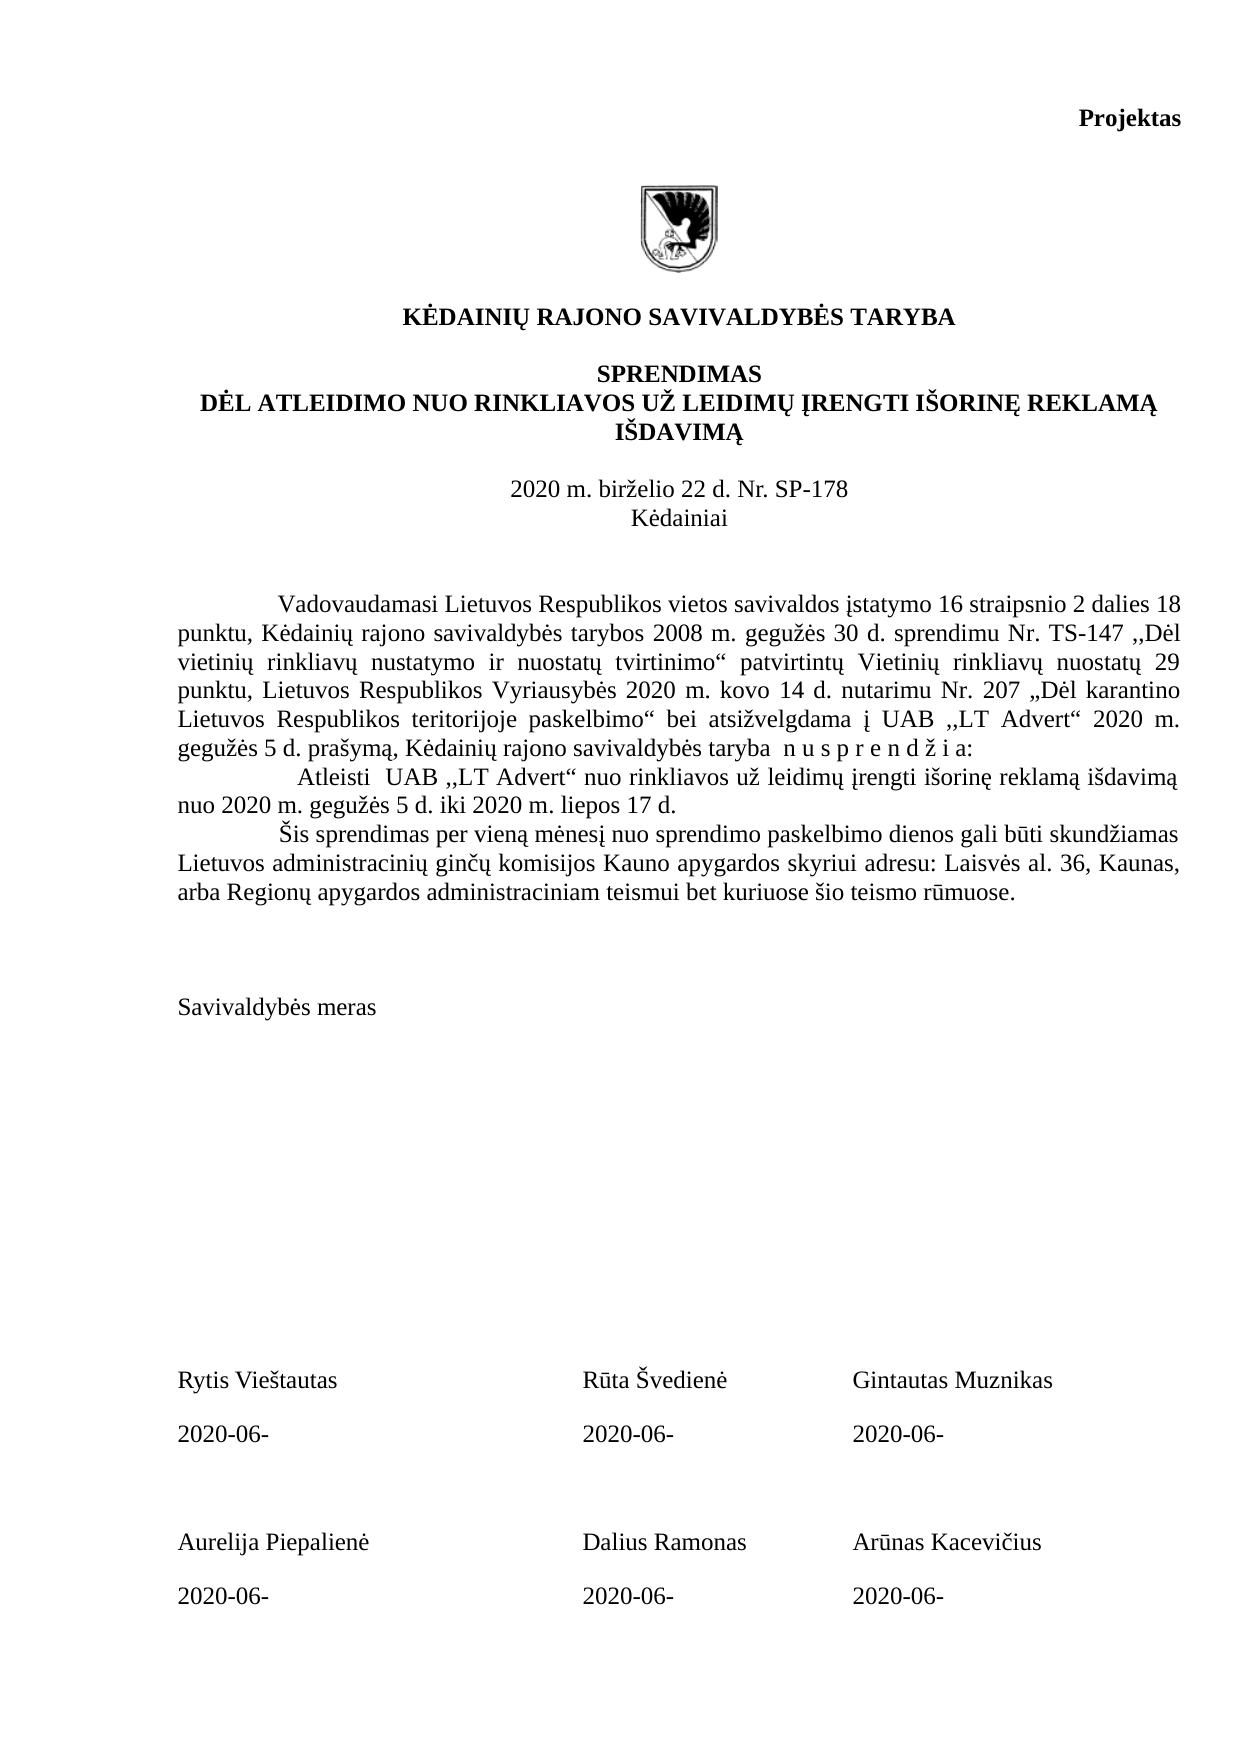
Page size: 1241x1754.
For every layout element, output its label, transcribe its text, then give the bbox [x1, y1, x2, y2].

text 2020-06- 2020-06- 2020-06- [177, 1581, 1181, 1609]
text SPRENDIMAS [177, 359, 1181, 388]
text Kėdainiai [177, 503, 1181, 532]
text Projektas [177, 103, 1181, 132]
text Aurelija Piepalienė Dalius Ramonas Arūnas Kacevičius [177, 1527, 1181, 1556]
text Savivaldybės meras [177, 992, 1181, 1020]
text Šis sprendimas per vieną mėnesį nuo sprendimo paskelbimo dienos gali būti skundžiamas Lietuvos administracinių ginčų komisijos Kauno apygardos skyriui adresu: Laisvės al. 36, Kaunas, arba Regionų apygardos administraciniam teismui bet kuriuose šio teismo rūmuose. [177, 819, 1181, 905]
text Atleisti UAB ,,LT Advert“ nuo rinkliavos už leidimų įrengti išorinę reklamą išdavimą nuo 2020 m. gegužės 5 d. iki 2020 m. liepos 17 d. [177, 762, 1181, 819]
text 2020 m. birželio 22 d. Nr. SP-178 [177, 474, 1181, 503]
text 2020-06- 2020-06- 2020-06- [177, 1419, 1181, 1448]
text DĖL atleidimo nuo rinkliavos už leidimŲ įrengti išorinę reklamą išdavimą [177, 388, 1181, 445]
text KĖDAINIŲ RAJONO SAVIVALDYBĖS TARYBA [177, 302, 1181, 330]
text Vadovaudamasi Lietuvos Respublikos vietos savivaldos įstatymo 16 straipsnio 2 dalies 18 punktu, Kėdainių rajono savivaldybės tarybos 2008 m. gegužės 30 d. sprendimu Nr. TS-147 ,,Dėl vietinių rinkliavų nustatymo ir nuostatų tvirtinimo“ patvirtintų Vietinių rinkliavų nuostatų 29 punktu, Lietuvos Respublikos Vyriausybės 2020 m. kovo 14 d. nutarimu Nr. 207 „Dėl karantino Lietuvos Respublikos teritorijoje paskelbimo“ bei atsižvelgdama į UAB ,,LT Advert“ 2020 m. gegužės 5 d. prašymą, Kėdainių rajono savivaldybės taryba n u s p r e n d ž i a: [177, 589, 1181, 762]
text Rytis Vieštautas Rūta Švedienė Gintautas Muznikas [177, 1365, 1181, 1394]
